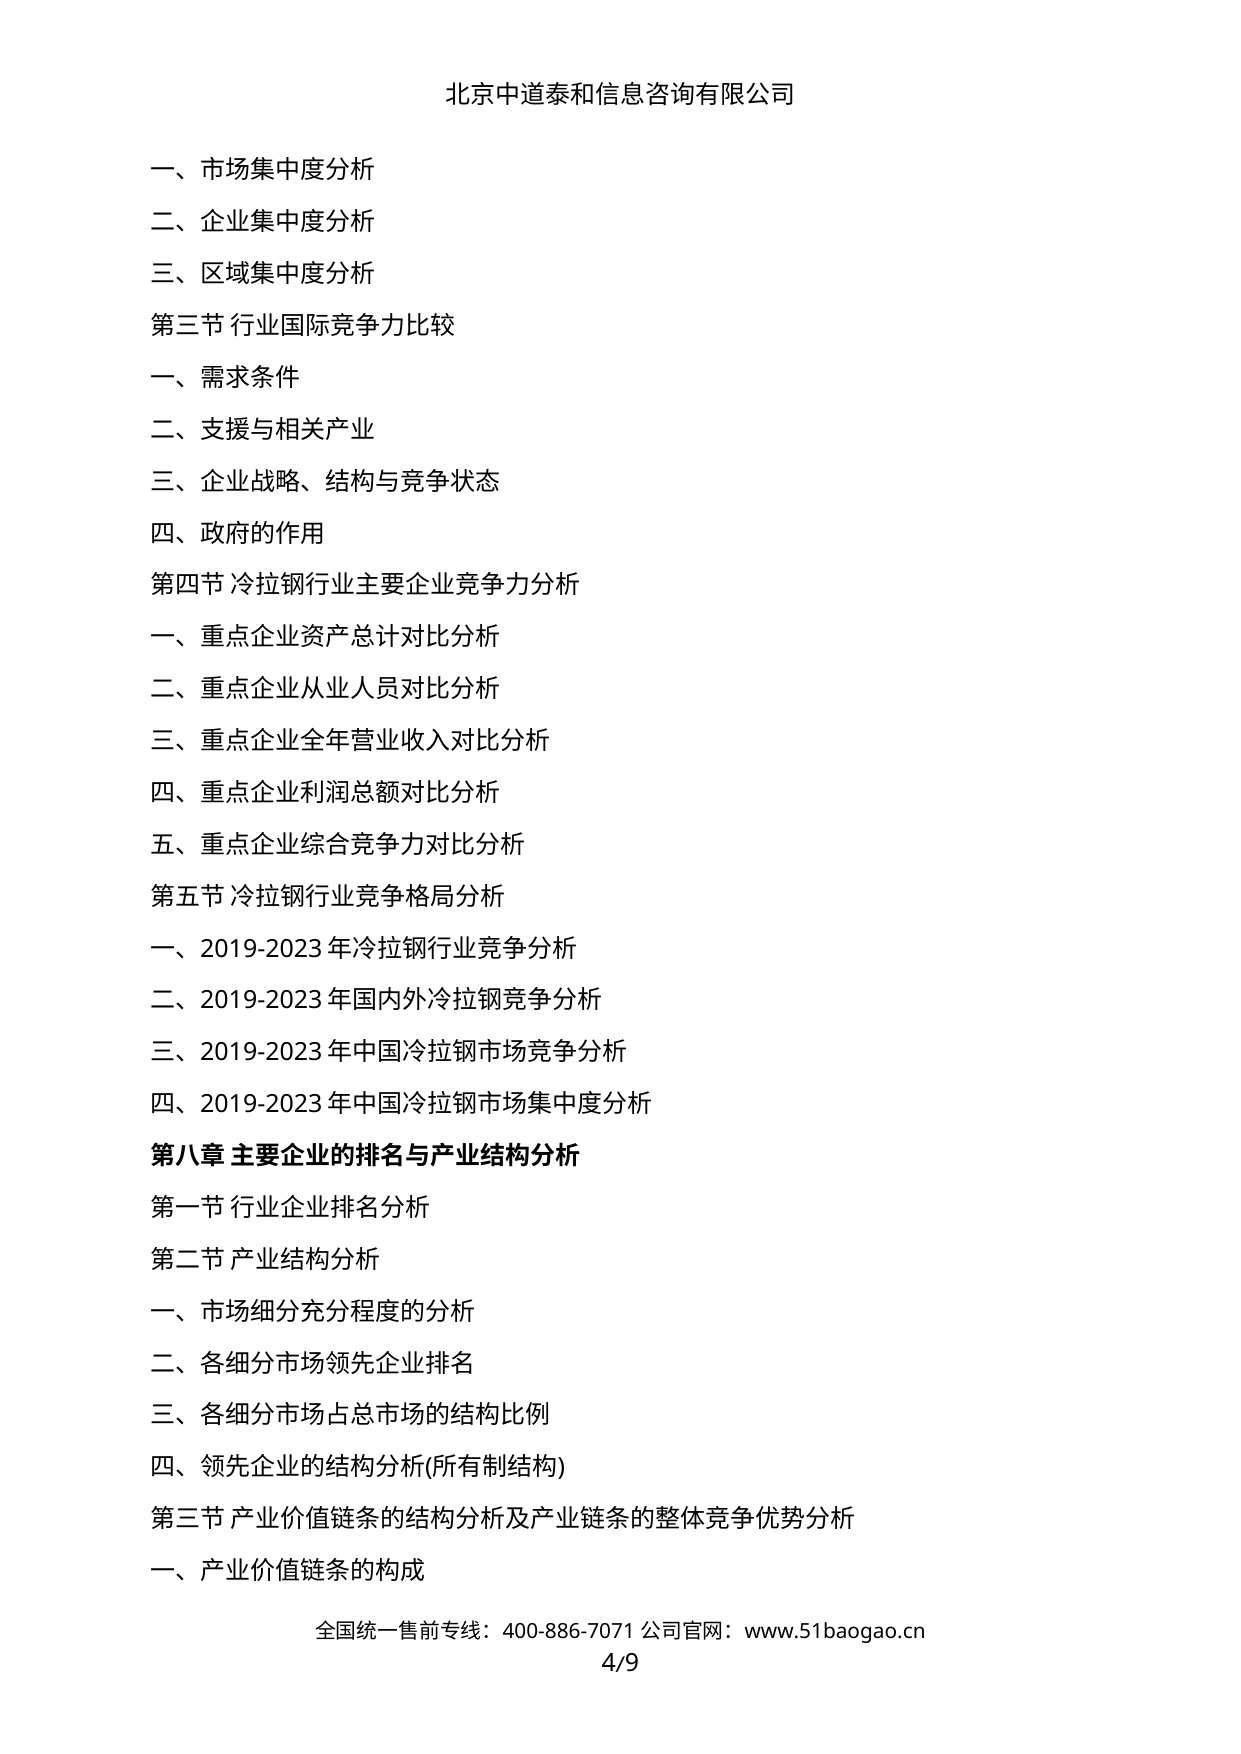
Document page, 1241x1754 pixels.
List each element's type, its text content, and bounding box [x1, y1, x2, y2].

text 第八章 主要企业的排名与产业结构分析 [150, 1136, 1090, 1172]
text 第三节 产业价值链条的结构分析及产业链条的整体竞争优势分析 [150, 1499, 1090, 1535]
text 第二节 产业结构分析 [150, 1239, 1090, 1276]
text 二、各细分市场领先企业排名 [150, 1343, 1090, 1379]
text 一、重点企业资产总计对比分析 [150, 617, 1090, 653]
text 四、领先企业的结构分析(所有制结构) [150, 1447, 1090, 1483]
text 四、重点企业利润总额对比分析 [150, 772, 1090, 809]
text 二、企业集中度分析 [150, 202, 1090, 238]
text 三、重点企业全年营业收入对比分析 [150, 721, 1090, 757]
text 一、产业价值链条的构成 [150, 1551, 1090, 1587]
text 四、政府的作用 [150, 513, 1090, 549]
text 一、2019-2023年冷拉钢行业竞争分析 [150, 928, 1090, 964]
text 第一节 行业企业排名分析 [150, 1187, 1090, 1224]
text 二、重点企业从业人员对比分析 [150, 669, 1090, 705]
text 一、市场集中度分析 [150, 150, 1090, 186]
text 一、需求条件 [150, 357, 1090, 394]
text 二、支援与相关产业 [150, 409, 1090, 446]
text 第三节 行业国际竞争力比较 [150, 306, 1090, 342]
text 第五节 冷拉钢行业竞争格局分析 [150, 876, 1090, 912]
text 第四节 冷拉钢行业主要企业竞争力分析 [150, 565, 1090, 601]
text 五、重点企业综合竞争力对比分析 [150, 824, 1090, 861]
text 三、企业战略、结构与竞争状态 [150, 461, 1090, 497]
text 三、各细分市场占总市场的结构比例 [150, 1395, 1090, 1431]
text 二、2019-2023年国内外冷拉钢竞争分析 [150, 980, 1090, 1016]
text 一、市场细分充分程度的分析 [150, 1291, 1090, 1327]
text 三、2019-2023年中国冷拉钢市场竞争分析 [150, 1032, 1090, 1068]
text 三、区域集中度分析 [150, 254, 1090, 290]
text 四、2019-2023年中国冷拉钢市场集中度分析 [150, 1084, 1090, 1120]
